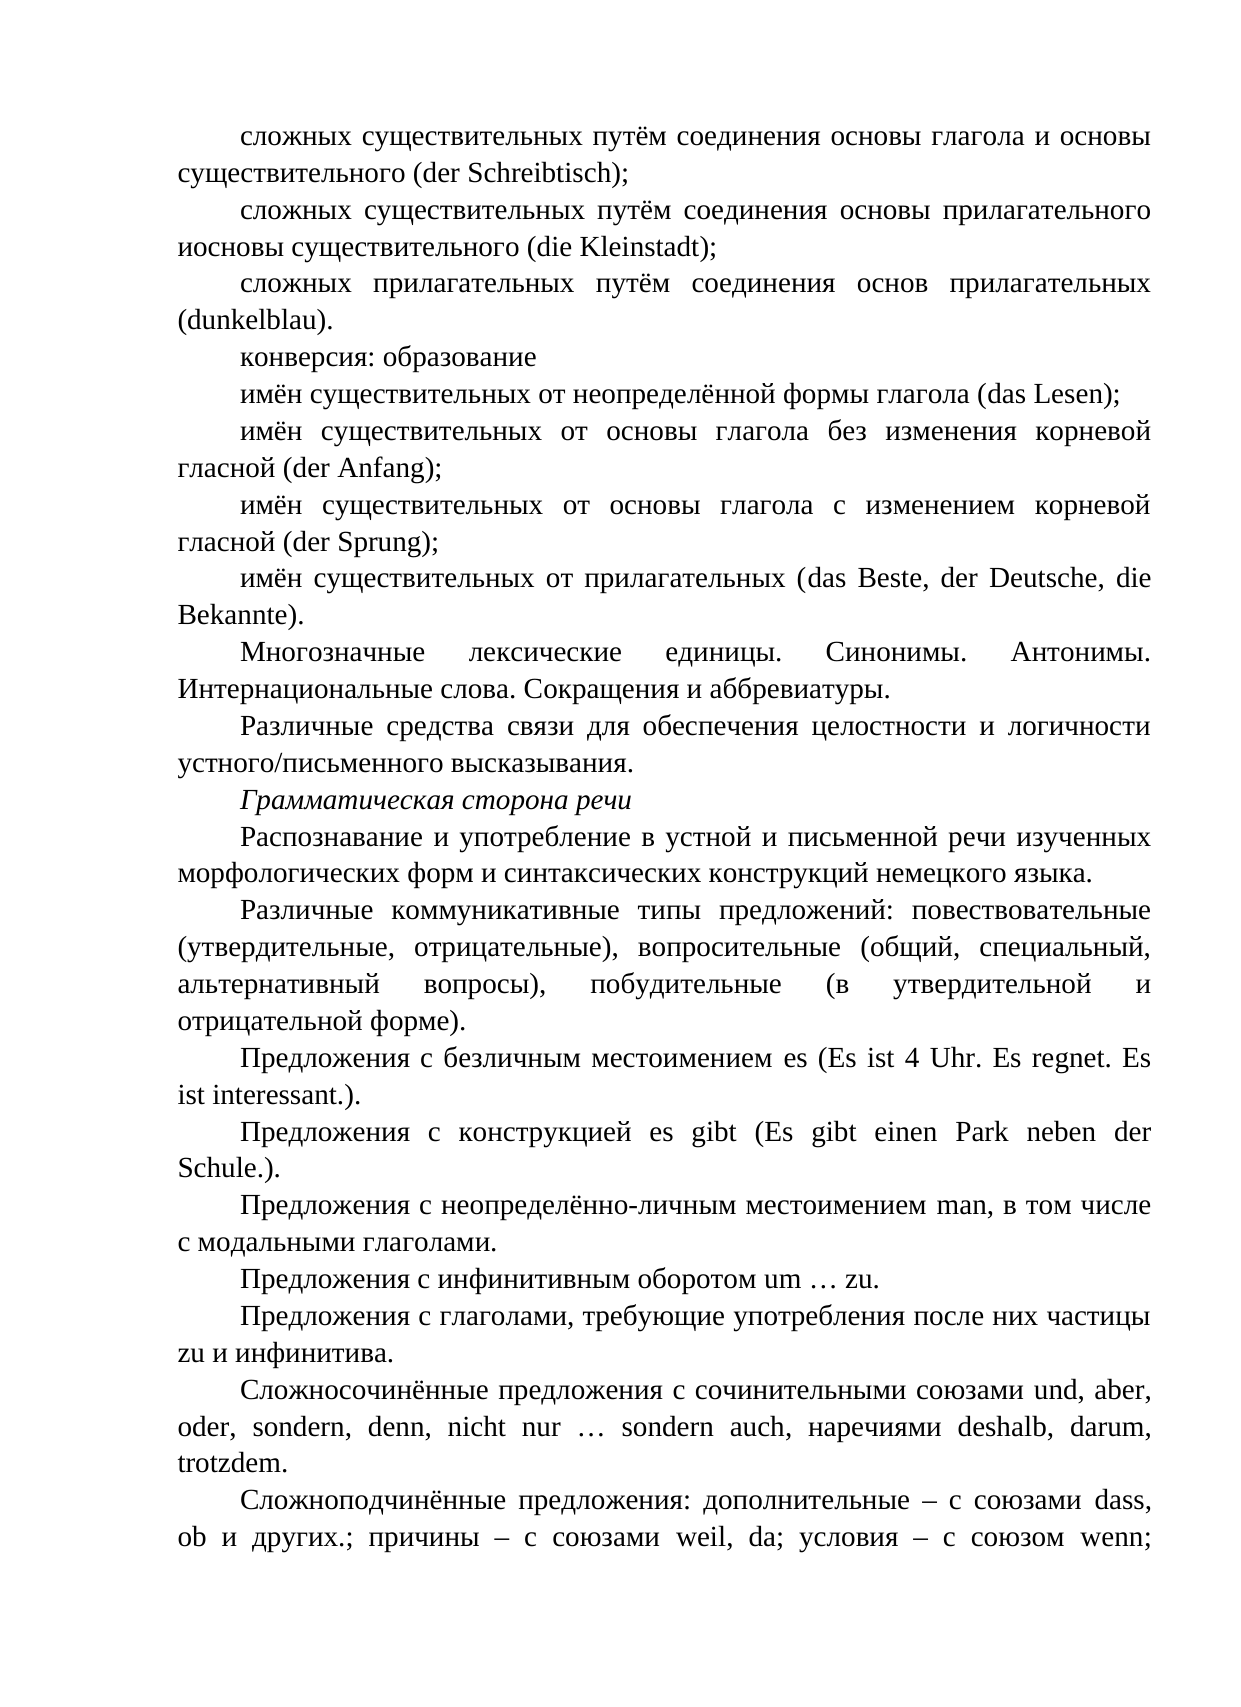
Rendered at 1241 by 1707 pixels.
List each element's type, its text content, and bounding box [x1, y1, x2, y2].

text имён существительных от основы глагола без изменения корневой гласной (der Anfang); [177, 413, 1152, 483]
text Предложения с инфинитивным оборотом um … zu. [177, 1261, 1152, 1295]
text Предложения с глаголами, требующие употребления после них частицы zu и инфинитива. [177, 1298, 1152, 1368]
text сложных существительных путём соединения основы прилагательного иосновы существительного (die Kleinstadt); [177, 192, 1152, 262]
text Грамматическая сторона речи [177, 782, 1152, 815]
text Предложения с неопределённо-личным местоимением man, в том числе с модальными глаголами. [177, 1187, 1152, 1258]
text Предложения с безличным местоимением es (Es ist 4 Uhr. Es regnet. Es ist interessant.). [177, 1040, 1152, 1110]
text имён существительных от неопределённой формы глагола (das Lesen); [177, 376, 1152, 410]
text Различные средства связи для обеспечения целостности и логичности устного/письменного высказывания. [177, 708, 1152, 778]
text Предложения с конструкцией es gibt (Es gibt einen Park neben der Schule.). [177, 1114, 1152, 1184]
text Сложносочинённые предложения с сочинительными союзами und, aber, oder, sondern, denn, nicht nur … sondern auch, наречиями deshalb, darum, trotzdem. [177, 1372, 1152, 1479]
text имён существительных от основы глагола с изменением корневой гласной (der Sprung); [177, 487, 1152, 557]
text Различные коммуникативные типы предложений: повествовательные (утвердительные, отрицательные), вопросительные (общий, специальный, альтернативный вопросы), побудительные (в утвердительной и отрицательной форме). [177, 892, 1152, 1037]
text Распознавание и употребление в устной и письменной речи изученных морфологических форм и синтаксических конструкций немецкого языка. [177, 819, 1152, 889]
text Многозначные лексические единицы. Синонимы. Антонимы. Интернациональные слова. Сокращения и аббревиатуры. [177, 634, 1152, 705]
text конверсия: образование [177, 339, 1152, 373]
text сложных прилагательных путём соединения основ прилагательных (dunkelblau). [177, 266, 1152, 336]
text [177, 1482, 1152, 1553]
text имён существительных от прилагательных (das Beste, der Deutsche, die Bekannte). [177, 561, 1152, 631]
text сложных существительных путём соединения основы глагола и основы существительного (der Schreibtisch); [177, 118, 1152, 188]
